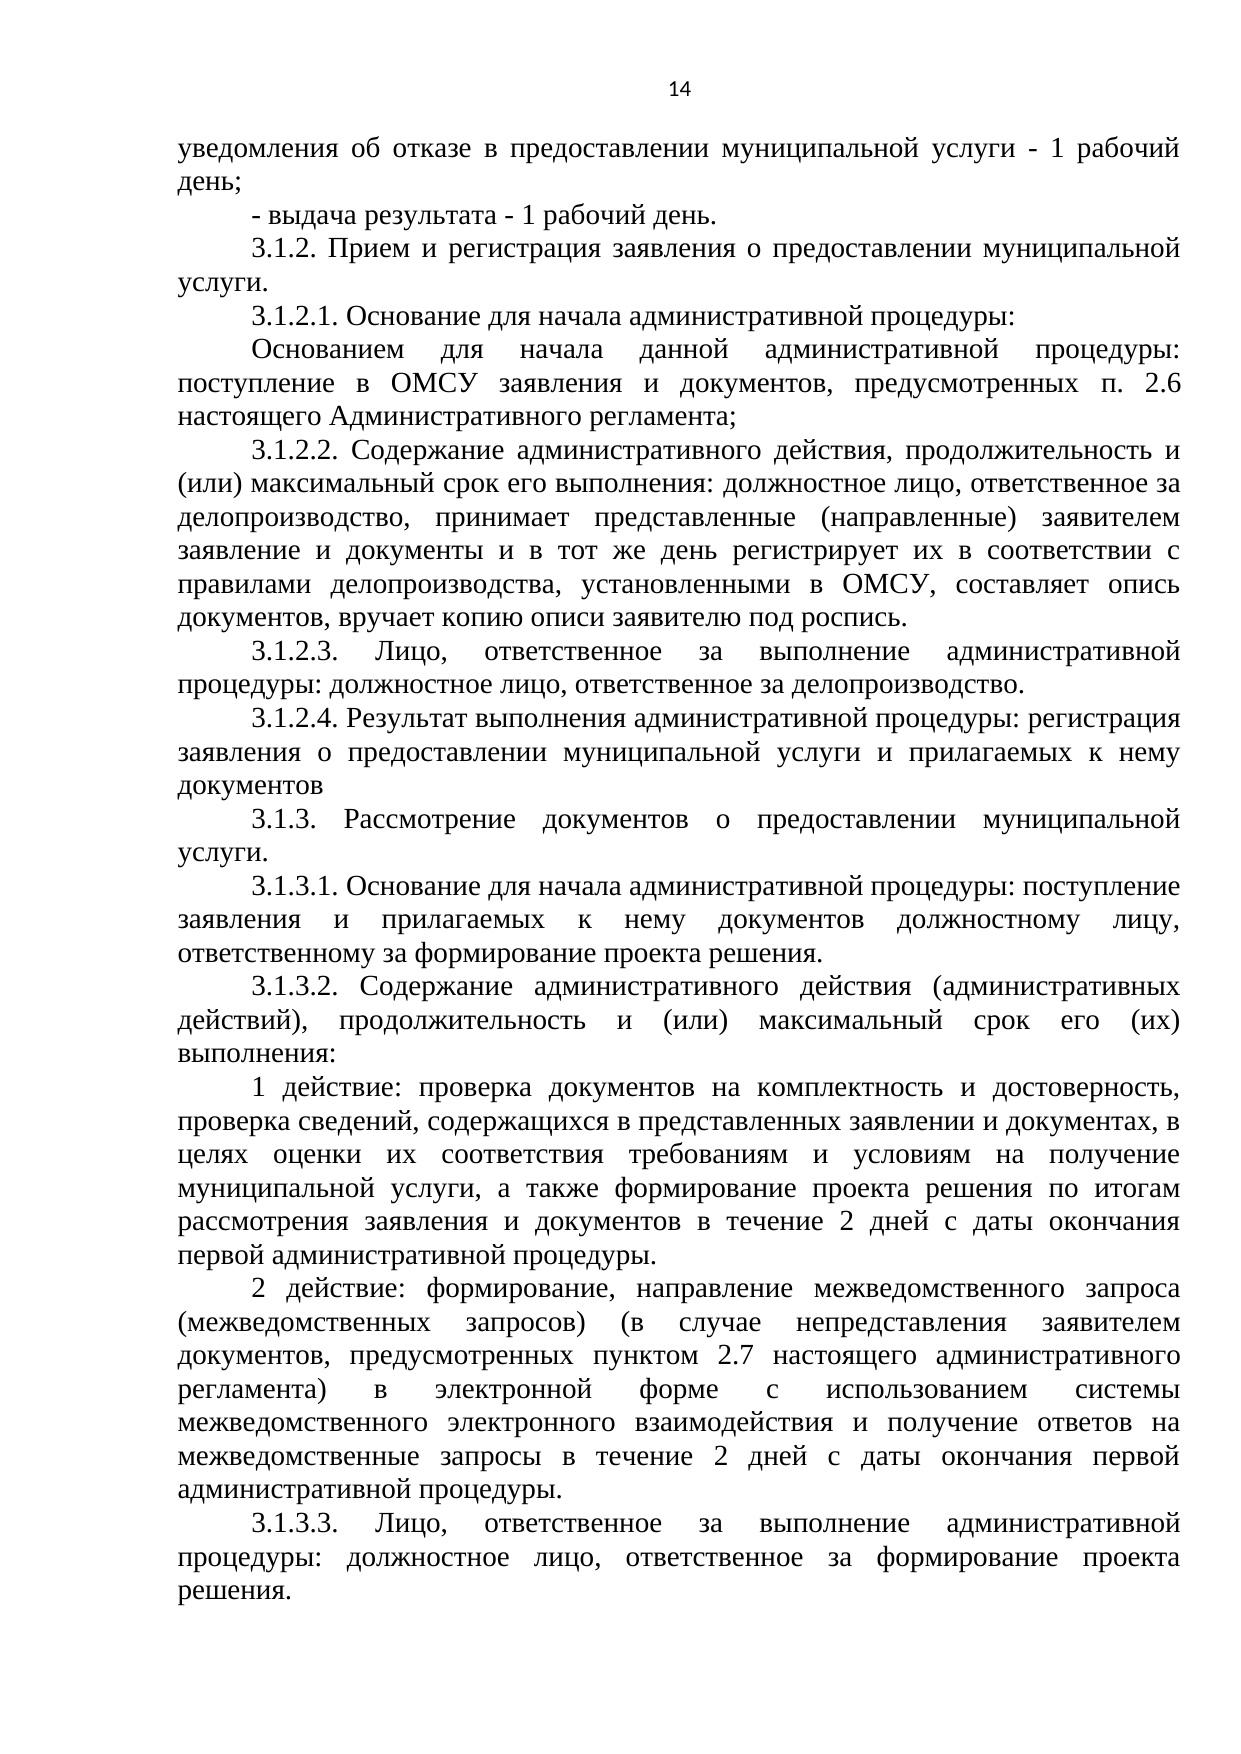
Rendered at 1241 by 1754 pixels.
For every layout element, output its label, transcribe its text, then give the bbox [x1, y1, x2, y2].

text 3.1.2.2. Содержание административного действия, продолжительность и (или) максимальный срок его выполнения: должностное лицо, ответственное за делопроизводство, принимает представленные (направленные) заявителем заявление и документы и в тот же день регистрирует их в соответствии с правилами делопроизводства, установленными в ОМСУ, составляет опись документов, вручает копию описи заявителю под роспись. [177, 432, 1181, 633]
text 1 действие: проверка документов на комплектность и достоверность, проверка сведений, содержащихся в представленных заявлении и документах, в целях оценки их соответствия требованиям и условиям на получение муниципальной услуги, а также формирование проекта решения по итогам рассмотрения заявления и документов в течение 2 дней с даты окончания первой административной процедуры. [177, 1069, 1181, 1270]
text 3.1.3. Рассмотрение документов о предоставлении муниципальной услуги. [177, 801, 1181, 868]
text 3.1.2.4. Результат выполнения административной процедуры: регистрация заявления о предоставлении муниципальной услуги и прилагаемых к нему документов [177, 700, 1181, 801]
text 3.1.3.3. Лицо, ответственное за выполнение административной процедуры: должностное лицо, ответственное за формирование проекта решения. [177, 1505, 1181, 1606]
text 3.1.3.1. Основание для начала административной процедуры: поступление заявления и прилагаемых к нему документов должностному лицу, ответственному за формирование проекта решения. [177, 868, 1181, 968]
text 3.1.2.3. Лицо, ответственное за выполнение административной процедуры: должностное лицо, ответственное за делопроизводство. [177, 633, 1181, 700]
text 2 действие: формирование, направление межведомственного запроса (межведомственных запросов) (в случае непредставления заявителем документов, предусмотренных пунктом 2.7 настоящего административного регламента) в электронной форме с использованием системы межведомственного электронного взаимодействия и получение ответов на межведомственные запросы в течение 2 дней с даты окончания первой административной процедуры. [177, 1270, 1181, 1505]
text - выдача результата - 1 рабочий день. [177, 197, 1181, 231]
text 3.1.3.2. Содержание административного действия (административных действий), продолжительность и (или) максимальный срок его (их) выполнения: [177, 968, 1181, 1069]
text Основанием для начала данной административной процедуры: поступление в ОМСУ заявления и документов, предусмотренных п. 2.6 настоящего Административного регламента; [177, 331, 1181, 432]
text 3.1.2.1. Основание для начала административной процедуры: [177, 298, 1181, 331]
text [177, 130, 1181, 197]
text 3.1.2. Прием и регистрация заявления о предоставлении муниципальной услуги. [177, 231, 1181, 298]
